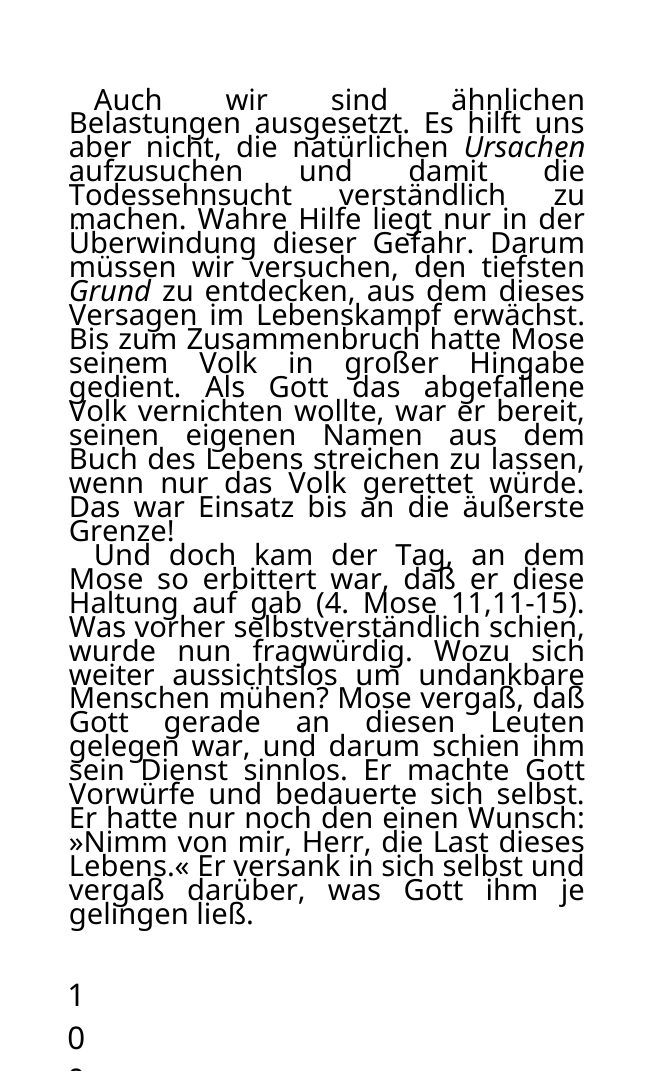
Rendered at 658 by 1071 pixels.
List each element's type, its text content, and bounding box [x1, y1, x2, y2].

text Und doch kam der Tag, an dem Mose so erbittert war, daß er diese Haltung auf gab (4. Mose 11,11-15). Was vorher selbstverständlich schien, wurde nun fragwürdig. Wozu sich weiter aussichtslos um undankbare Menschen mühen? Mose vergaß, daß Gott gerade an diesen Leuten gelegen war, und darum schien ihm sein Dienst sinnlos. Er machte Gott Vorwürfe und bedauerte sich selbst. Er hatte nur noch den einen Wunsch: »Nimm von mir, Herr, die Last dieses Lebens.« Er versank in sich selbst und vergaß darüber, was Gott ihm je gelingen ließ. [69, 546, 585, 929]
text Auch wir sind ähnlichen Belastungen ausgesetzt. Es hilft uns aber nicht, die natürlichen Ursachen aufzusuchen und damit die Todessehnsucht verständlich zu machen. Wahre Hilfe liegt nur in der Überwindung dieser Gefahr. Darum müssen wir versuchen, den tiefsten Grund zu entdecken, aus dem dieses Versagen im Lebenskampf erwächst. Bis zum Zusammenbruch hatte Mose seinem Volk in großer Hingabe gedient. Als Gott das abgefallene Volk vernichten wollte, war er bereit, seinen eigenen Namen aus dem Buch des Lebens streichen zu lassen, wenn nur das Volk gerettet würde. Das war Einsatz bis an die äußerste Grenze! [69, 91, 585, 546]
